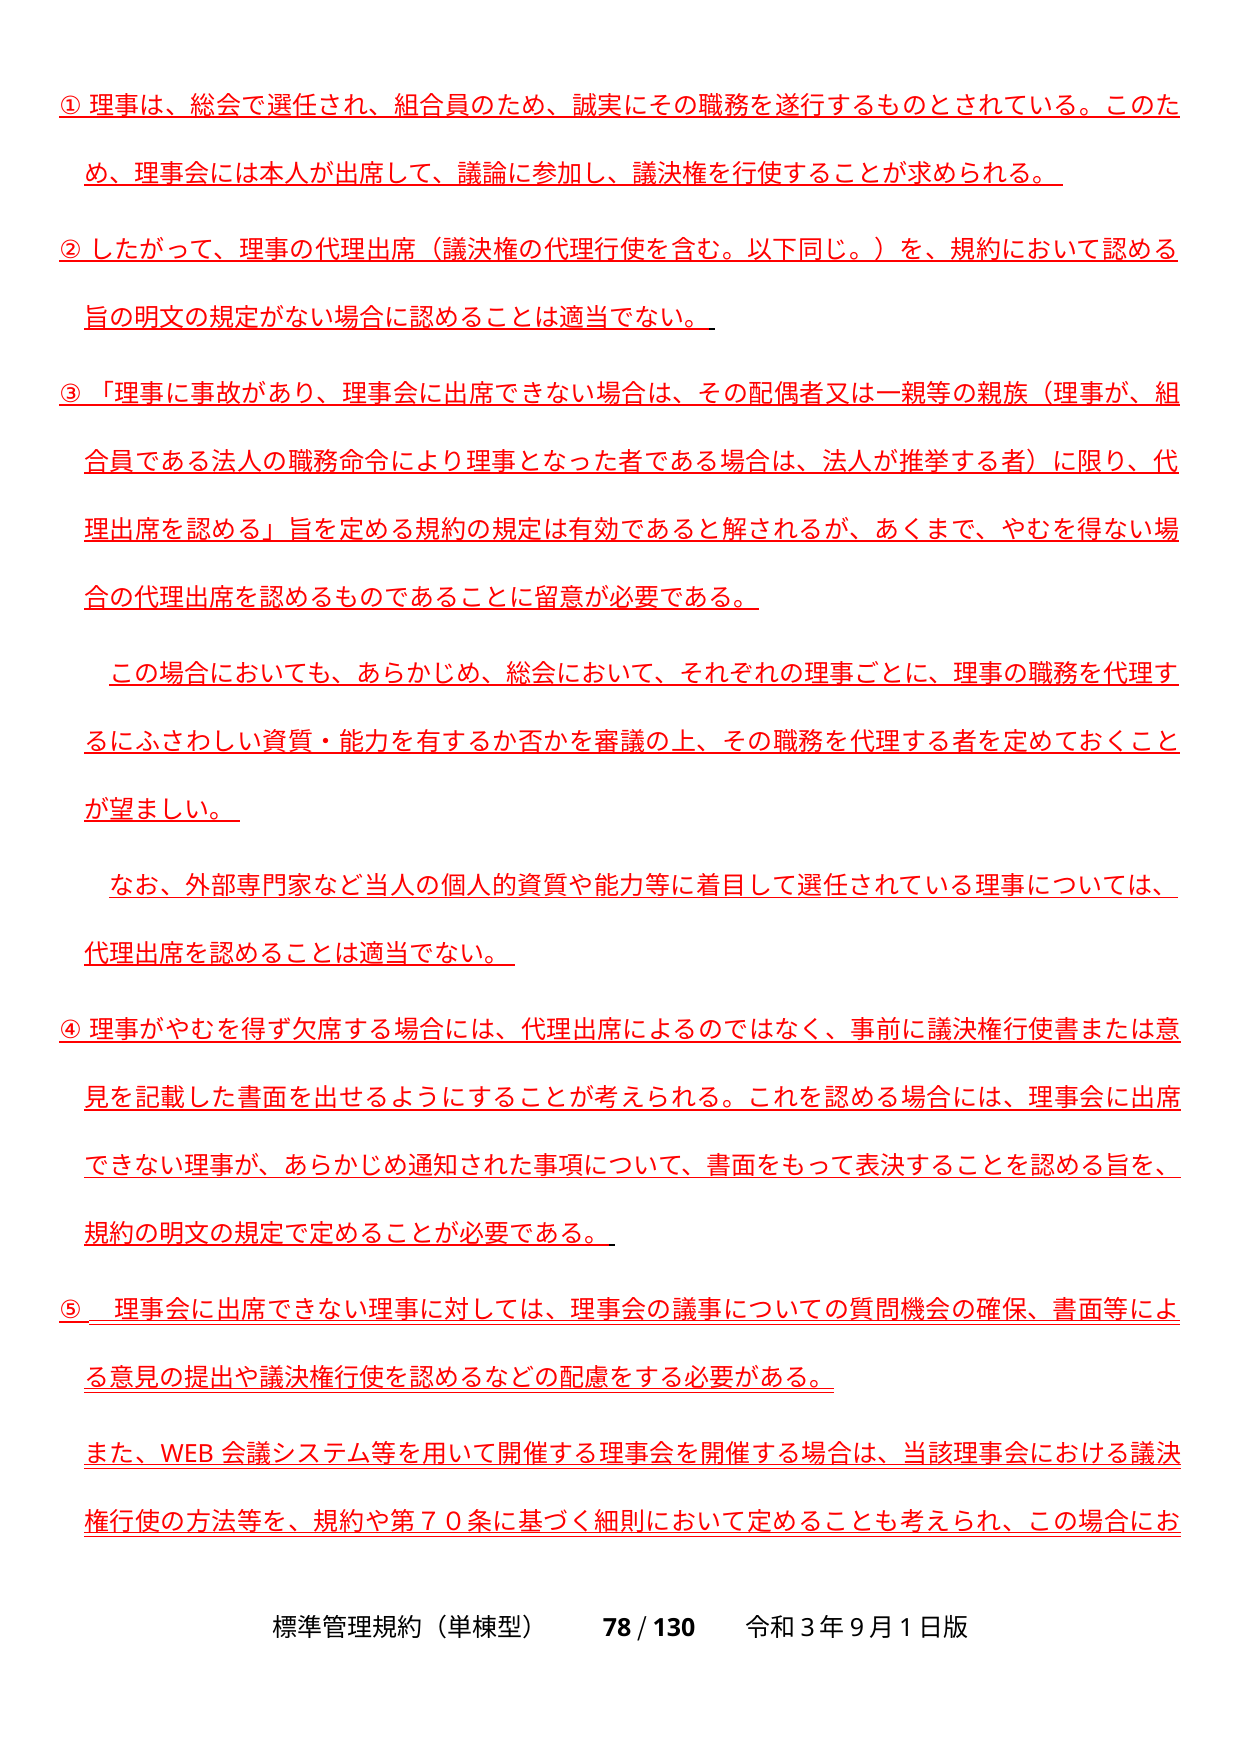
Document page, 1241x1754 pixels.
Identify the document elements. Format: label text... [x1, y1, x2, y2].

text ④ 理事がやむを得ず欠席する場合には、代理出席によるのではなく、事前に議決権行使書または意見を記載した書面を出せるようにすることが考えられる。これを認める場合には、理事会に出席できない理事が、あらかじめ通知された事項について、書面をもって表決することを認める旨を、規約の明文の規定で定めることが必要である。 [59, 994, 1181, 1041]
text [59, 1418, 1181, 1554]
text ⑤ 理事会に出席できない理事に対しては、理事会の議事についての質問機会の確保、書面等による意見の提出や議決権行使を認めるなどの配慮をする必要がある。 [59, 1274, 1181, 1410]
text ③ 「理事に事故があり、理事会に出席できない場合は、その配偶者又は一親等の親族（理事が、組合員である法人の職務命令により理事となった者である場合は、法人が推挙する者）に限り、代理出席を認める」旨を定める規約の規定は有効であると解されるが、あくまで、やむを得ない場合の代理出席を認めるものであることに留意が必要である。 [59, 358, 1181, 629]
text ① 理事は、総会で選任され、組合員のため、誠実にその職務を遂行するものとされている。このため、理事会には本人が出席して、議論に参加し、議決権を行使することが求められる。 [59, 69, 1181, 205]
text なお、外部専門家など当人の個人的資質や能力等に着目して選任されている理事については、代理出席を認めることは適当でない。 [84, 850, 1181, 986]
text ④ 理事がやむを得ず欠席する場合には、代理出席によるのではなく、事前に議決権行使書または意見を記載した書面を出せるようにすることが考えられる。これを認める場合には、理事会に出席できない理事が、あらかじめ通知された事項について、書面をもって表決することを認める旨を、規約の明文の規定で定めることが必要である。 [59, 1043, 1181, 1266]
text ② したがって、理事の代理出席（議決権の代理行使を含む。以下同じ。）を、規約において認める旨の明文の規定がない場合に認めることは適当でない。 [59, 213, 1181, 349]
text この場合においても、あらかじめ、総会において、それぞれの理事ごとに、理事の職務を代理するにふさわしい資質・能力を有するか否かを審議の上、その職務を代理する者を定めておくことが望ましい。 [84, 638, 1181, 841]
